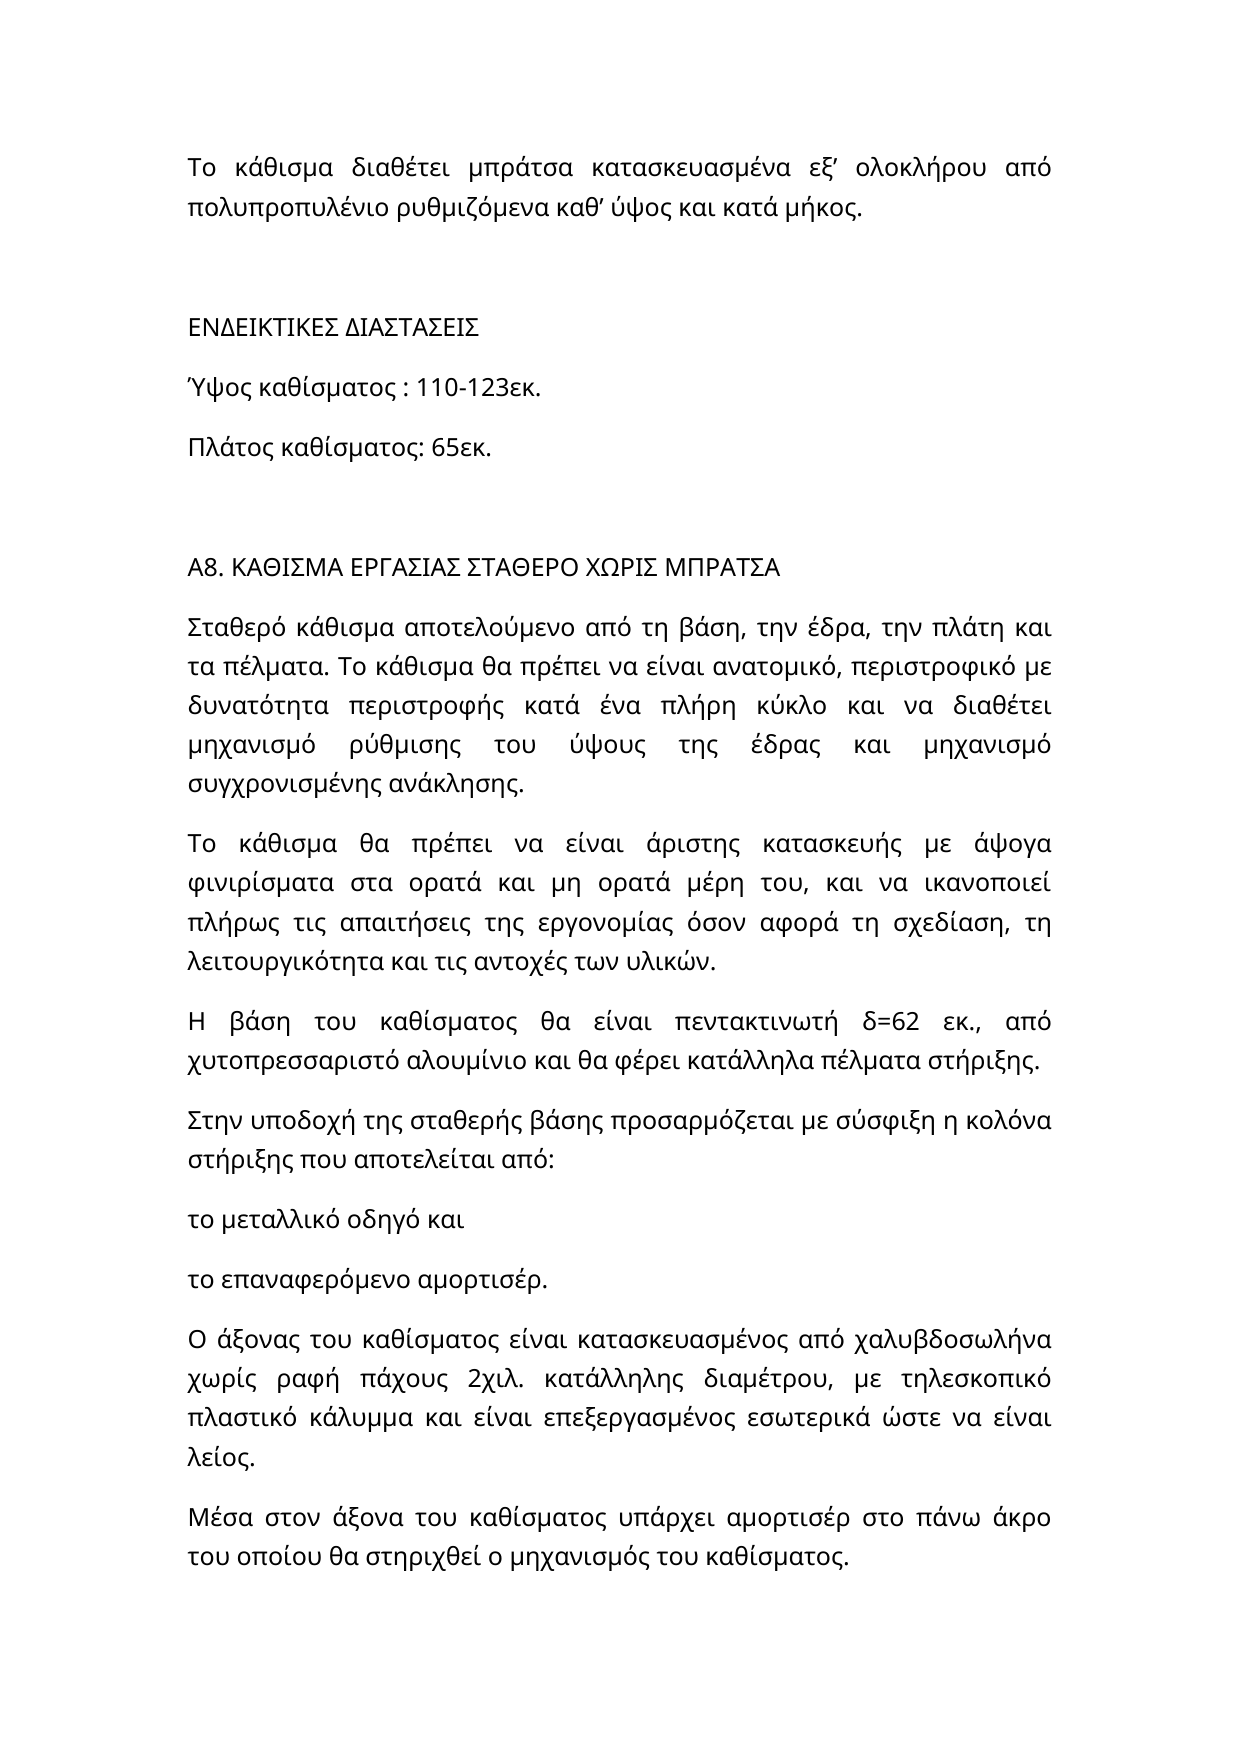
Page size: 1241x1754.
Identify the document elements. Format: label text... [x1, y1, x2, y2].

text Α8. ΚΑΘΙΣΜΑ ΕΡΓΑΣΙΑΣ ΣΤΑΘΕΡΟ ΧΩΡΙΣ ΜΠΡΑΤΣΑ [187, 549, 1053, 583]
text Στην υποδοχή της σταθερής βάσης προσαρμόζεται με σύσφιξη η κολόνα στήριξης που αποτελείται από: [187, 1102, 1053, 1176]
text Ύψος καθίσματος : 110-123εκ. [187, 369, 1053, 403]
text ΕΝΔΕΙΚΤΙΚΕΣ ΔΙΑΣΤΑΣΕΙΣ [187, 309, 1053, 343]
text Σταθερό κάθισμα αποτελούμενο από τη βάση, την έδρα, την πλάτη και τα πέλματα. Το κάθισμα θα πρέπει να είναι ανατομικό, περιστροφικό με δυνατότητα περιστροφής κατά ένα πλήρη κύκλο και να διαθέτει μηχανισμό ρύθμισης του ύψους της έδρας και μηχανισμό συγχρονισμένης ανάκλησης. [187, 609, 1053, 800]
text Πλάτος καθίσματος: 65εκ. [187, 429, 1053, 463]
text Το κάθισμα θα πρέπει να είναι άριστης κατασκευής με άψογα φινιρίσματα στα ορατά και μη ορατά μέρη του, και να ικανοποιεί πλήρως τις απαιτήσεις της εργονομίας όσον αφορά τη σχεδίαση, τη λειτουργικότητα και τις αντοχές των υλικών. [187, 826, 1053, 977]
text Το κάθισμα διαθέτει μπράτσα κατασκευασμένα εξ’ ολοκλήρου από πολυπροπυλένιο ρυθμιζόμενα καθ’ ύψος και κατά μήκος. [187, 150, 1053, 223]
text το μεταλλικό οδηγό και [187, 1202, 1053, 1236]
text Ο άξονας του καθίσματος είναι κατασκευασμένος από χαλυβδοσωλήνα χωρίς ραφή πάχους 2χιλ. κατάλληλης διαμέτρου, με τηλεσκοπικό πλαστικό κάλυμμα και είναι επεξεργασμένος εσωτερικά ώστε να είναι λείος. [187, 1322, 1053, 1473]
text Η βάση του καθίσματος θα είναι πεντακτινωτή δ=62 εκ., από χυτοπρεσσαριστό αλουμίνιο και θα φέρει κατάλληλα πέλματα στήριξης. [187, 1003, 1053, 1077]
text το επαναφερόμενο αμορτισέρ. [187, 1262, 1053, 1296]
text Μέσα στον άξονα του καθίσματος υπάρχει αμορτισέρ στο πάνω άκρο του οποίου θα στηριχθεί ο μηχανισμός του καθίσματος. [187, 1499, 1053, 1572]
